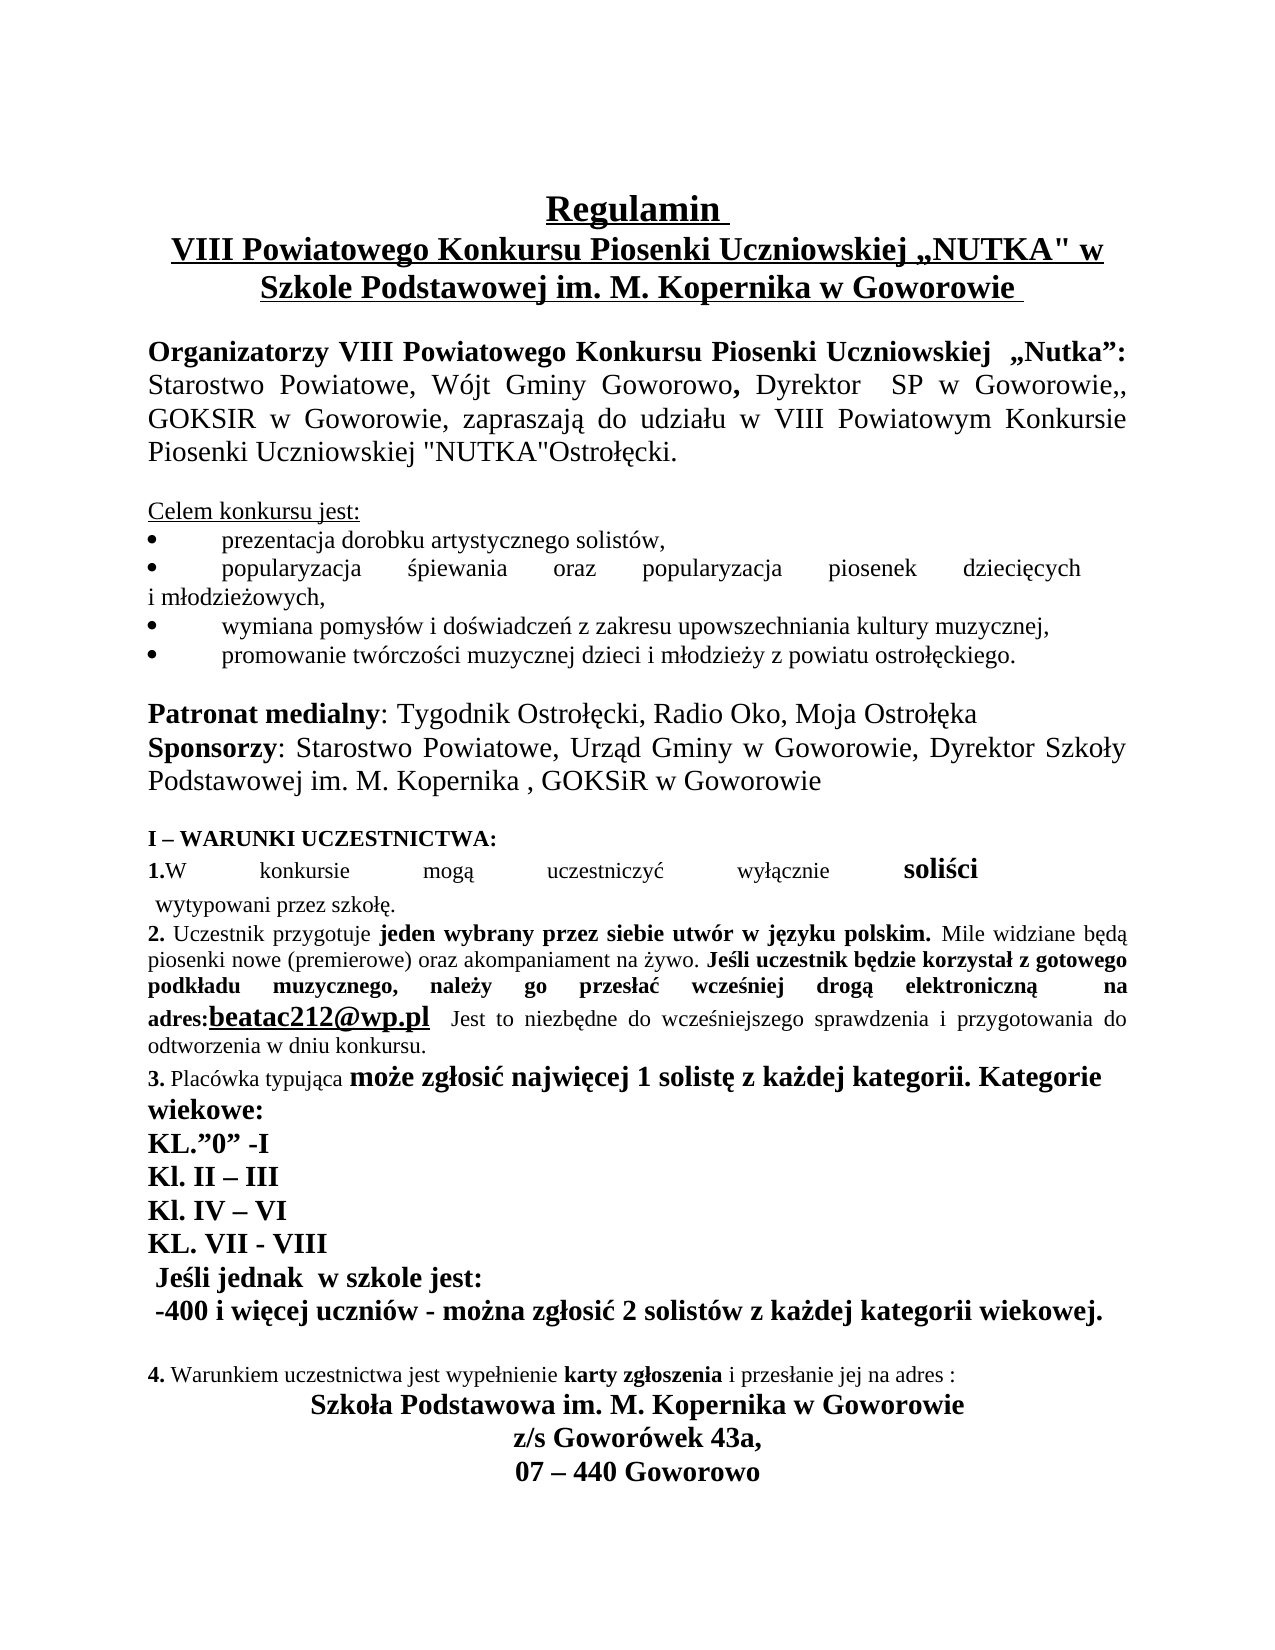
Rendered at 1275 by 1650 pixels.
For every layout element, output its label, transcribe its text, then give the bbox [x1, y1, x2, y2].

text 07 – 440 Goworowo [148, 1454, 1127, 1488]
text I – WARUNKI UCZESTNICTWA: [148, 825, 1127, 851]
list promowanie twórczości muzycznej dzieci i młodzieży z powiatu ostrołęckiego. [148, 640, 1127, 668]
text Patronat medialny: Tygodnik Ostrołęcki, Radio Oko, Moja Ostrołęka [148, 696, 1127, 730]
text Jeśli jednak w szkole jest: [148, 1260, 1127, 1293]
text 2. Uczestnik przygotuje jeden wybrany przez siebie utwór w języku polskim. Mile widziane będą piosenki nowe (premierowe) oraz akompaniament na żywo. Jeśli uczestnik będzie korzystał z gotowego podkładu muzycznego, należy go przesłać wcześniej drogą elektroniczną na adres:beatac212@wp.pl Jest to niezbędne do wcześniejszego sprawdzenia i przygotowania do odtworzenia w dniu konkursu. [148, 918, 1127, 1059]
text 4. Warunkiem uczestnictwa jest wypełnienie karty zgłoszenia i przesłanie jej na adres : [148, 1361, 1127, 1387]
text Celem konkursu jest: [148, 496, 1127, 525]
text KL. VII - VIII [148, 1226, 1127, 1260]
text KL.”0” -I [148, 1126, 1127, 1159]
text z/s Goworówek 43a, [148, 1421, 1127, 1454]
list popularyzacja śpiewania oraz popularyzacja piosenek dziecięcych i młodzieżowych, [148, 553, 1127, 611]
text Organizatorzy VIII Powiatowego Konkursu Piosenki Uczniowskiej „Nutka”: Starostwo Powiatowe, Wójt Gminy Goworowo, Dyrektor SP w Goworowie,, GOKSIR w Goworowie, zapraszają do udziału w VIII Powiatowym Konkursie Piosenki Uczniowskiej "NUTKA"Ostrołęcki. [148, 334, 1127, 468]
text 1.W konkursie mogą uczestniczyć wyłącznie soliści wytypowani przez szkołę. [148, 851, 1127, 918]
text Regulamin VIII Powiatowego Konkursu Piosenki Uczniowskiej „NUTKA" w Szkole Podstawowej im. M. Kopernika w Goworowie [148, 186, 1127, 306]
text Kl. II – III [148, 1159, 1127, 1193]
list prezentacja dorobku artystycznego solistów, [148, 525, 1127, 553]
text Kl. IV – VI [148, 1193, 1127, 1226]
list wymiana pomysłów i doświadczeń z zakresu upowszechniania kultury muzycznej, [148, 611, 1127, 640]
text -400 i więcej uczniów - można zgłosić 2 solistów z każdej kategorii wiekowej. [148, 1293, 1127, 1327]
text Sponsorzy: Starostwo Powiatowe, Urząd Gminy w Goworowie, Dyrektor Szkoły Podstawowej im. M. Kopernika , GOKSiR w Goworowie [148, 730, 1127, 797]
text Szkoła Podstawowa im. M. Kopernika w Goworowie [148, 1387, 1127, 1421]
text 3. Placówka typująca może zgłosić najwięcej 1 solistę z każdej kategorii. Kategorie wiekowe: [148, 1059, 1127, 1126]
